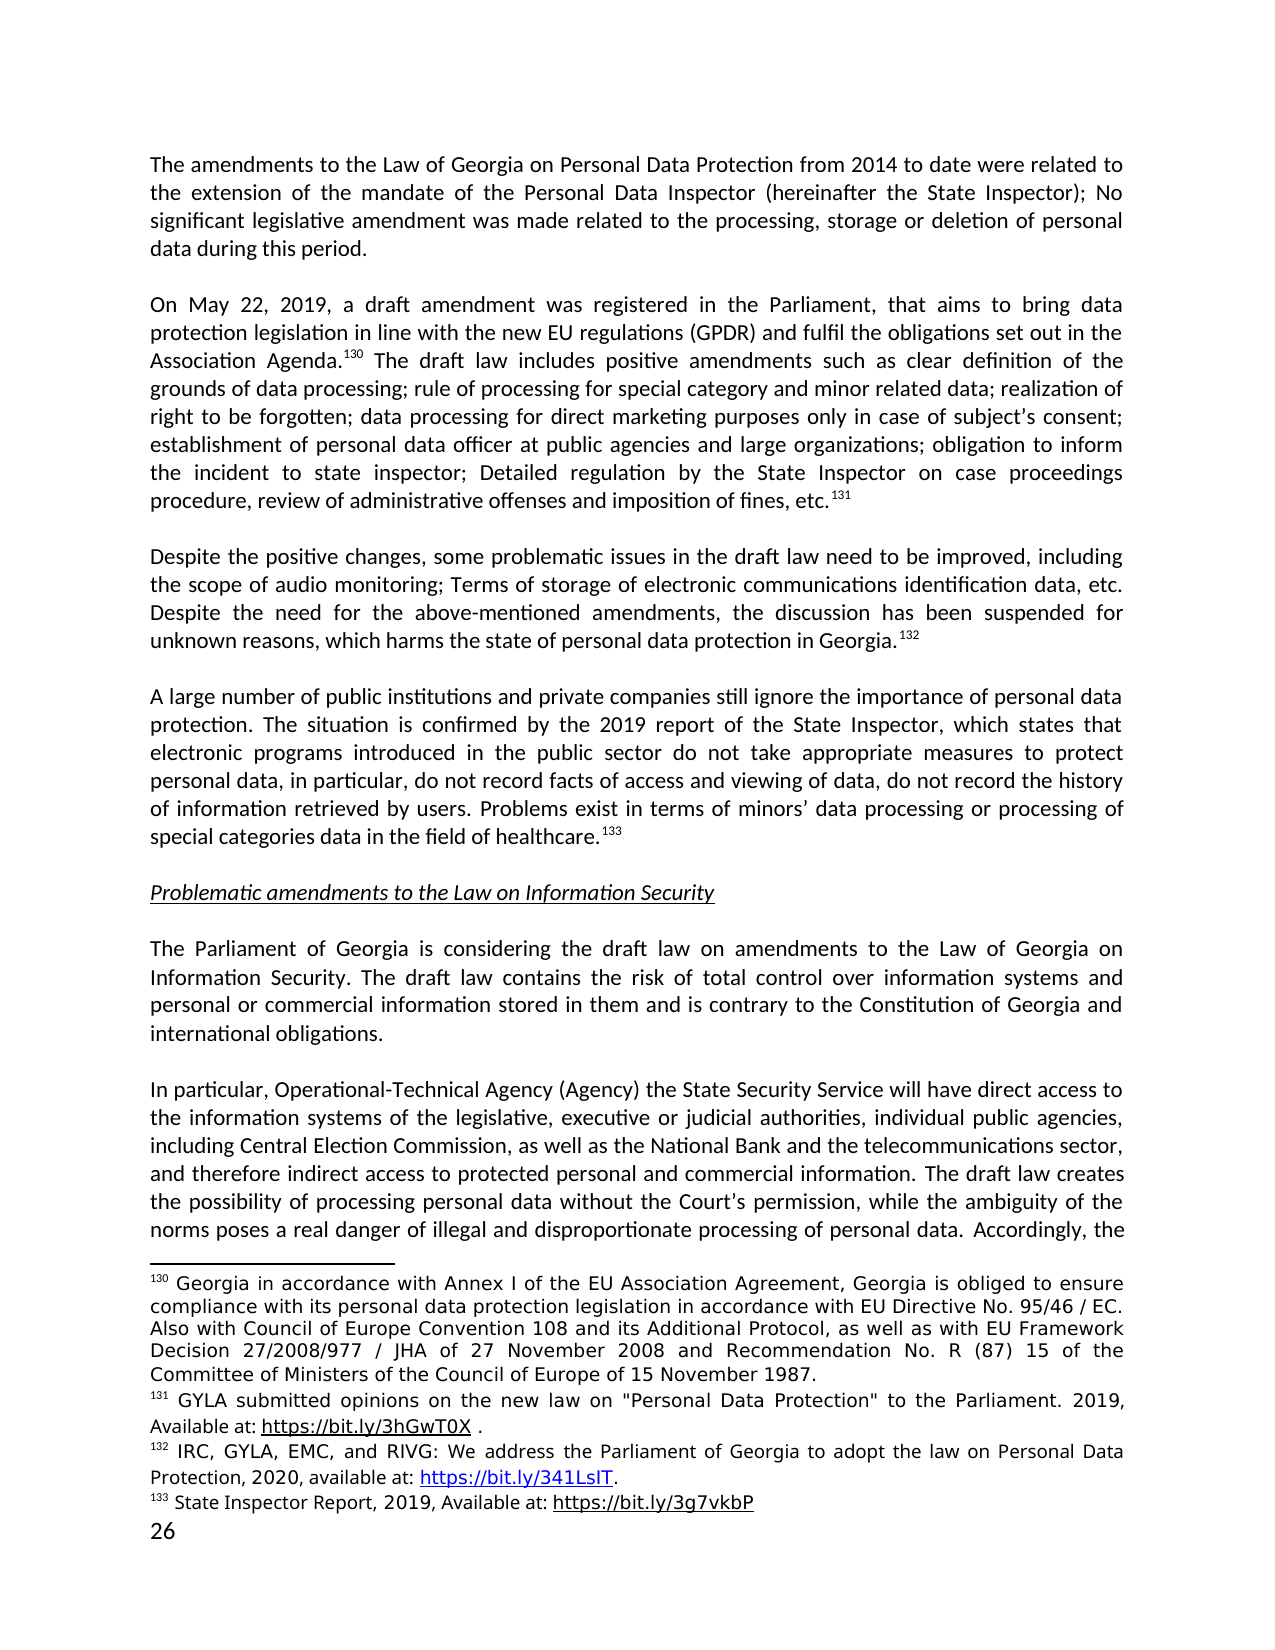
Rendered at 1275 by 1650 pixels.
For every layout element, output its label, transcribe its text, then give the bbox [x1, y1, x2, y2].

text A large number of public institutions and private companies still ignore the importance of personal data protection. The situation is confirmed by the 2019 report of the State Inspector, which states that electronic programs introduced in the public sector do not take appropriate measures to protect personal data, in particular, do not record facts of access and viewing of data, do not record the history of information retrieved by users. Problems exist in terms of minors’ data processing or processing of special categories data in the field of healthcare. [150, 682, 1125, 851]
text The Parliament of Georgia is considering the draft law on amendments to the Law of Georgia on Information Security. The draft law contains the risk of total control over information systems and personal or commercial information stored in them and is contrary to the Constitution of Georgia and international obligations. [150, 934, 1125, 1047]
text On May 22, 2019, a draft amendment was registered in the Parliament, that aims to bring data protection legislation in line with the new EU regulations (GPDR) and fulfil the obligations set out in the Association Agenda. The draft law includes positive amendments such as clear definition of the grounds of data processing; rule of processing for special category and minor related data; realization of right to be forgotten; data processing for direct marketing purposes only in case of subject’s consent; establishment of personal data officer at public agencies and large organizations; obligation to inform the incident to state inspector; Detailed regulation by the State Inspector on case proceedings procedure, review of administrative offenses and imposition of fines, etc. [150, 290, 1125, 514]
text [150, 1075, 1125, 1243]
text Problematic amendments to the Law on Information Security [150, 878, 1125, 907]
text The amendments to the Law of Georgia on Personal Data Protection from 2014 to date were related to the extension of the mandate of the Personal Data Inspector (hereinafter the State Inspector); No significant legislative amendment was made related to the processing, storage or deletion of personal data during this period. [150, 150, 1125, 262]
text Despite the positive changes, some problematic issues in the draft law need to be improved, including the scope of audio monitoring; Terms of storage of electronic communications identification data, etc. Despite the need for the above-mentioned amendments, the discussion has been suspended for unknown reasons, which harms the state of personal data protection in Georgia. [150, 542, 1125, 654]
